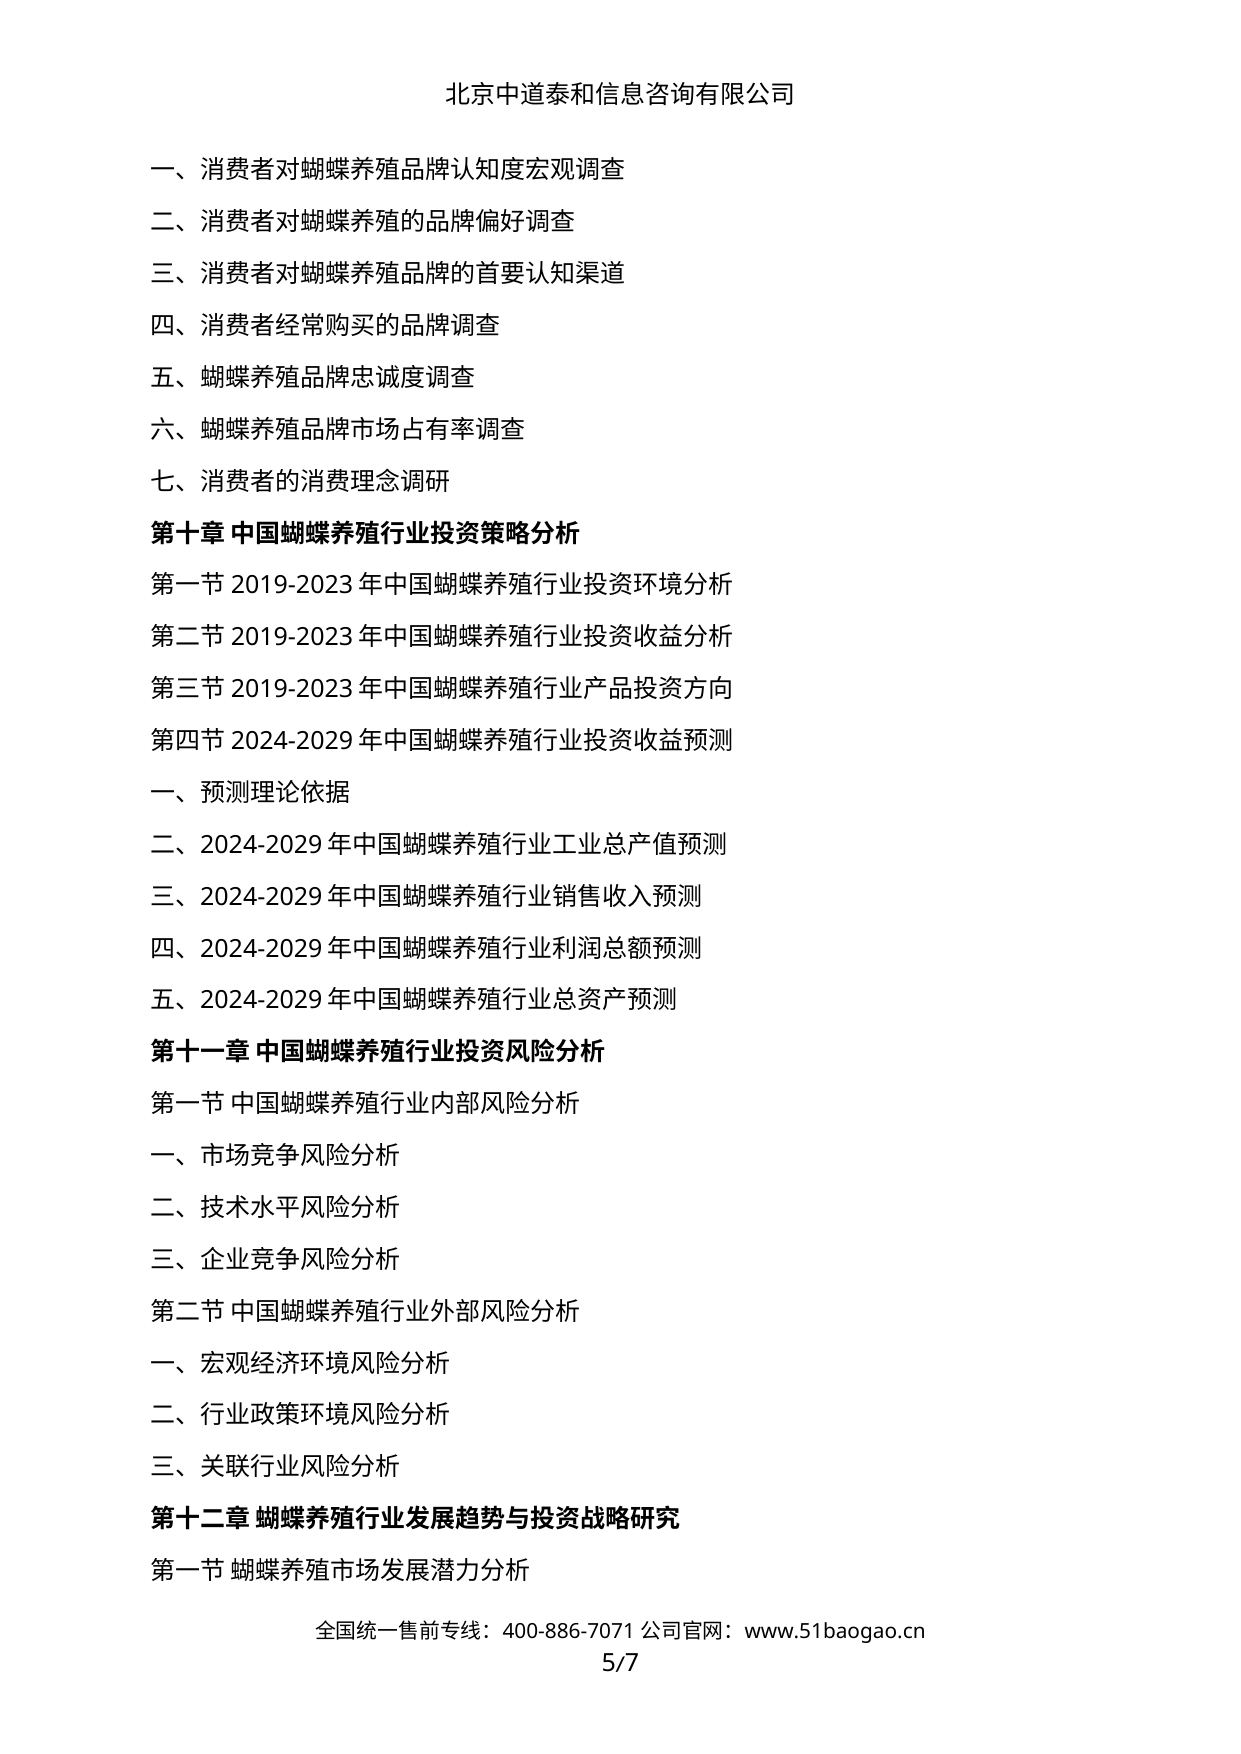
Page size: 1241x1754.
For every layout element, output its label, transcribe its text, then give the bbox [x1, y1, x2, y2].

text 五、2024-2029年中国蝴蝶养殖行业总资产预测 [150, 980, 1090, 1016]
text 第一节 蝴蝶养殖市场发展潜力分析 [150, 1551, 1090, 1587]
text 一、宏观经济环境风险分析 [150, 1343, 1090, 1379]
text 七、消费者的消费理念调研 [150, 461, 1090, 497]
text 第十二章 蝴蝶养殖行业发展趋势与投资战略研究 [150, 1499, 1090, 1535]
text 二、行业政策环境风险分析 [150, 1395, 1090, 1431]
text 三、2024-2029年中国蝴蝶养殖行业销售收入预测 [150, 876, 1090, 912]
text 四、消费者经常购买的品牌调查 [150, 306, 1090, 342]
text 三、消费者对蝴蝶养殖品牌的首要认知渠道 [150, 254, 1090, 290]
text 二、2024-2029年中国蝴蝶养殖行业工业总产值预测 [150, 824, 1090, 861]
text 第十一章 中国蝴蝶养殖行业投资风险分析 [150, 1032, 1090, 1068]
text 一、预测理论依据 [150, 772, 1090, 809]
text 五、蝴蝶养殖品牌忠诚度调查 [150, 357, 1090, 394]
text 一、市场竞争风险分析 [150, 1136, 1090, 1172]
text 第二节 中国蝴蝶养殖行业外部风险分析 [150, 1291, 1090, 1327]
text 第一节 中国蝴蝶养殖行业内部风险分析 [150, 1084, 1090, 1120]
text 四、2024-2029年中国蝴蝶养殖行业利润总额预测 [150, 928, 1090, 964]
text 二、消费者对蝴蝶养殖的品牌偏好调查 [150, 202, 1090, 238]
text 二、技术水平风险分析 [150, 1187, 1090, 1224]
text 第一节 2019-2023年中国蝴蝶养殖行业投资环境分析 [150, 565, 1090, 601]
text 第十章 中国蝴蝶养殖行业投资策略分析 [150, 513, 1090, 549]
text 第三节 2019-2023年中国蝴蝶养殖行业产品投资方向 [150, 669, 1090, 705]
text 六、蝴蝶养殖品牌市场占有率调查 [150, 409, 1090, 446]
text 三、关联行业风险分析 [150, 1447, 1090, 1483]
text 一、消费者对蝴蝶养殖品牌认知度宏观调查 [150, 150, 1090, 186]
text 第四节 2024-2029年中国蝴蝶养殖行业投资收益预测 [150, 721, 1090, 757]
text 三、企业竞争风险分析 [150, 1239, 1090, 1276]
text 第二节 2019-2023年中国蝴蝶养殖行业投资收益分析 [150, 617, 1090, 653]
